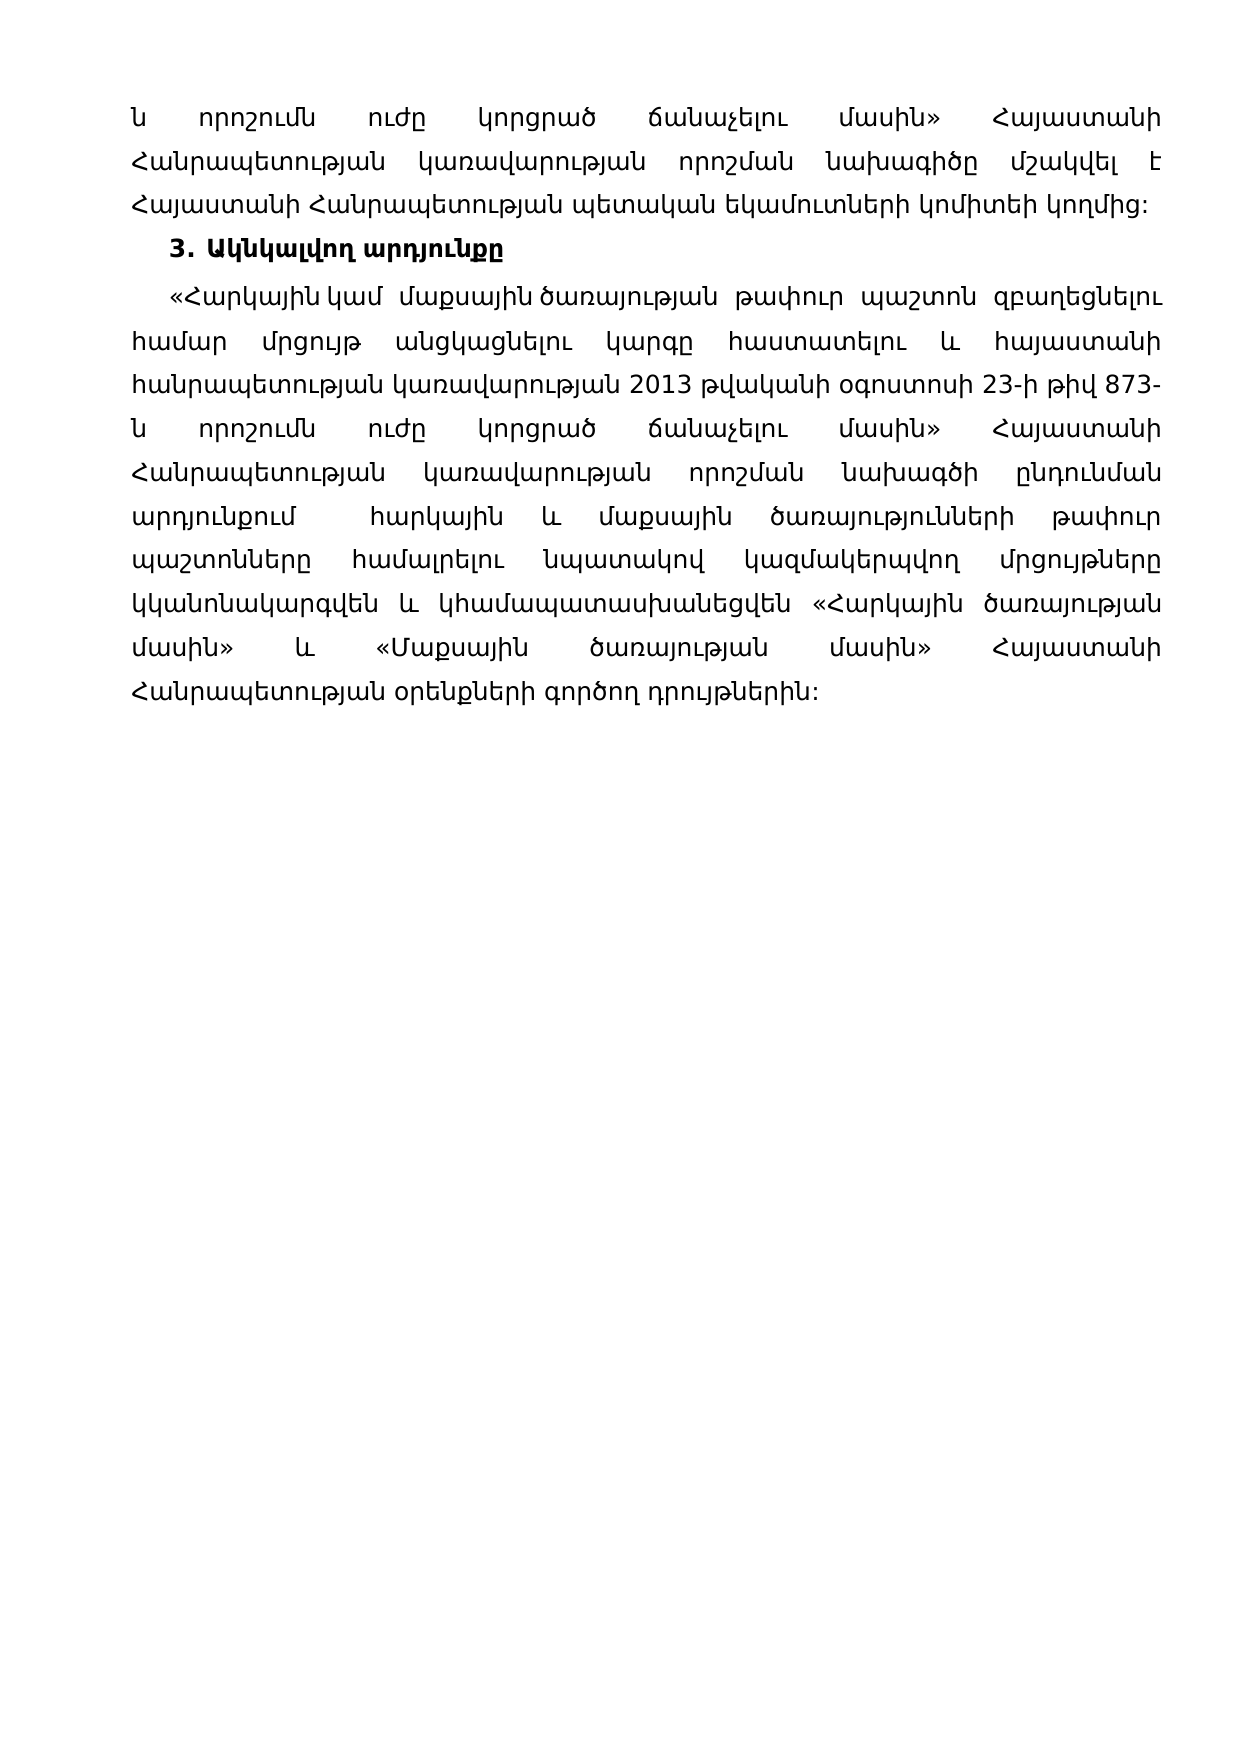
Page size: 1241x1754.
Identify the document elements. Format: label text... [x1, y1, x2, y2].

list Ակնկալվող արդյունքը [169, 234, 1162, 263]
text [131, 103, 1162, 220]
text «Հարկային կամ մաքսային ծառայության թափուր պաշտոն զբաղեցնելու համար մրցույթ անցկացնելու կարգը հաստատելու և հայաստանի հանրապետության կառավարության 2013 թվականի օգոստոսի 23-ի թիվ 873-ն որոշումն ուժը կորցրած ճանաչելու մասին» Հայաստանի Հանրապետության կառավարության որոշման նախագծի ընդունման արդյունքում հարկային և մաքսային ծառայությունների թափուր պաշտոնները համալրելու նպատակով կազմակերպվող մրցույթները կկանոնակարգվեն և կհամապատասխանեցվեն «Հարկային ծառայության մասին» և «Մաքսային ծառայության մասին» Հայաստանի Հանրապետության օրենքների գործող դրույթներին: [131, 278, 1162, 633]
text «Հարկային կամ մաքսային ծառայության թափուր պաշտոն զբաղեցնելու համար մրցույթ անցկացնելու կարգը հաստատելու և հայաստանի հանրապետության կառավարության 2013 թվականի օգոստոսի 23-ի թիվ 873-ն որոշումն ուժը կորցրած ճանաչելու մասին» Հայաստանի Հանրապետության կառավարության որոշման նախագծի ընդունման արդյունքում հարկային և մաքսային ծառայությունների թափուր պաշտոնները համալրելու նպատակով կազմակերպվող մրցույթները կկանոնակարգվեն և կհամապատասխանեցվեն «Հարկային ծառայության մասին» և «Մաքսային ծառայության մասին» Հայաստանի Հանրապետության օրենքների գործող դրույթներին: [131, 662, 1162, 706]
